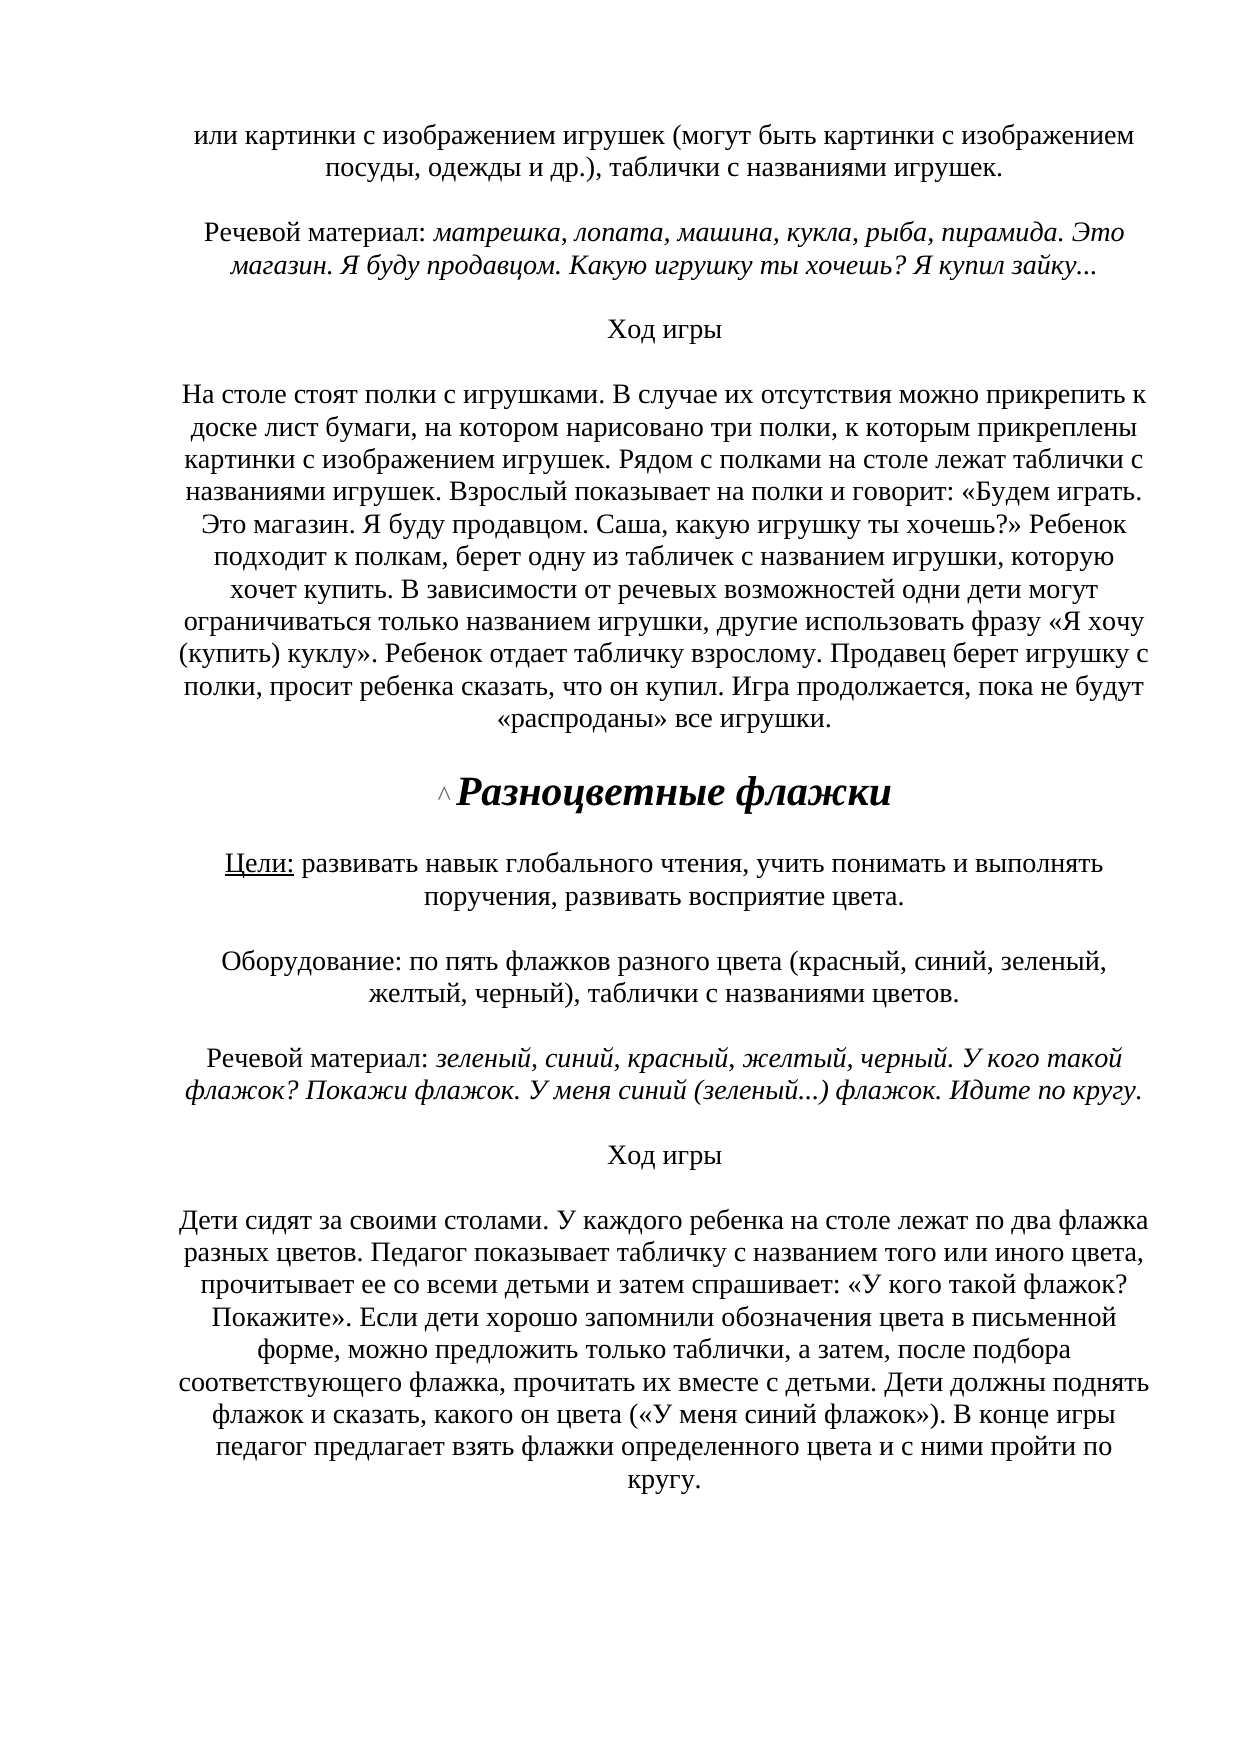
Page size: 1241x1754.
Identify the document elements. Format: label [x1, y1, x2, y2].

text [177, 118, 1152, 1555]
